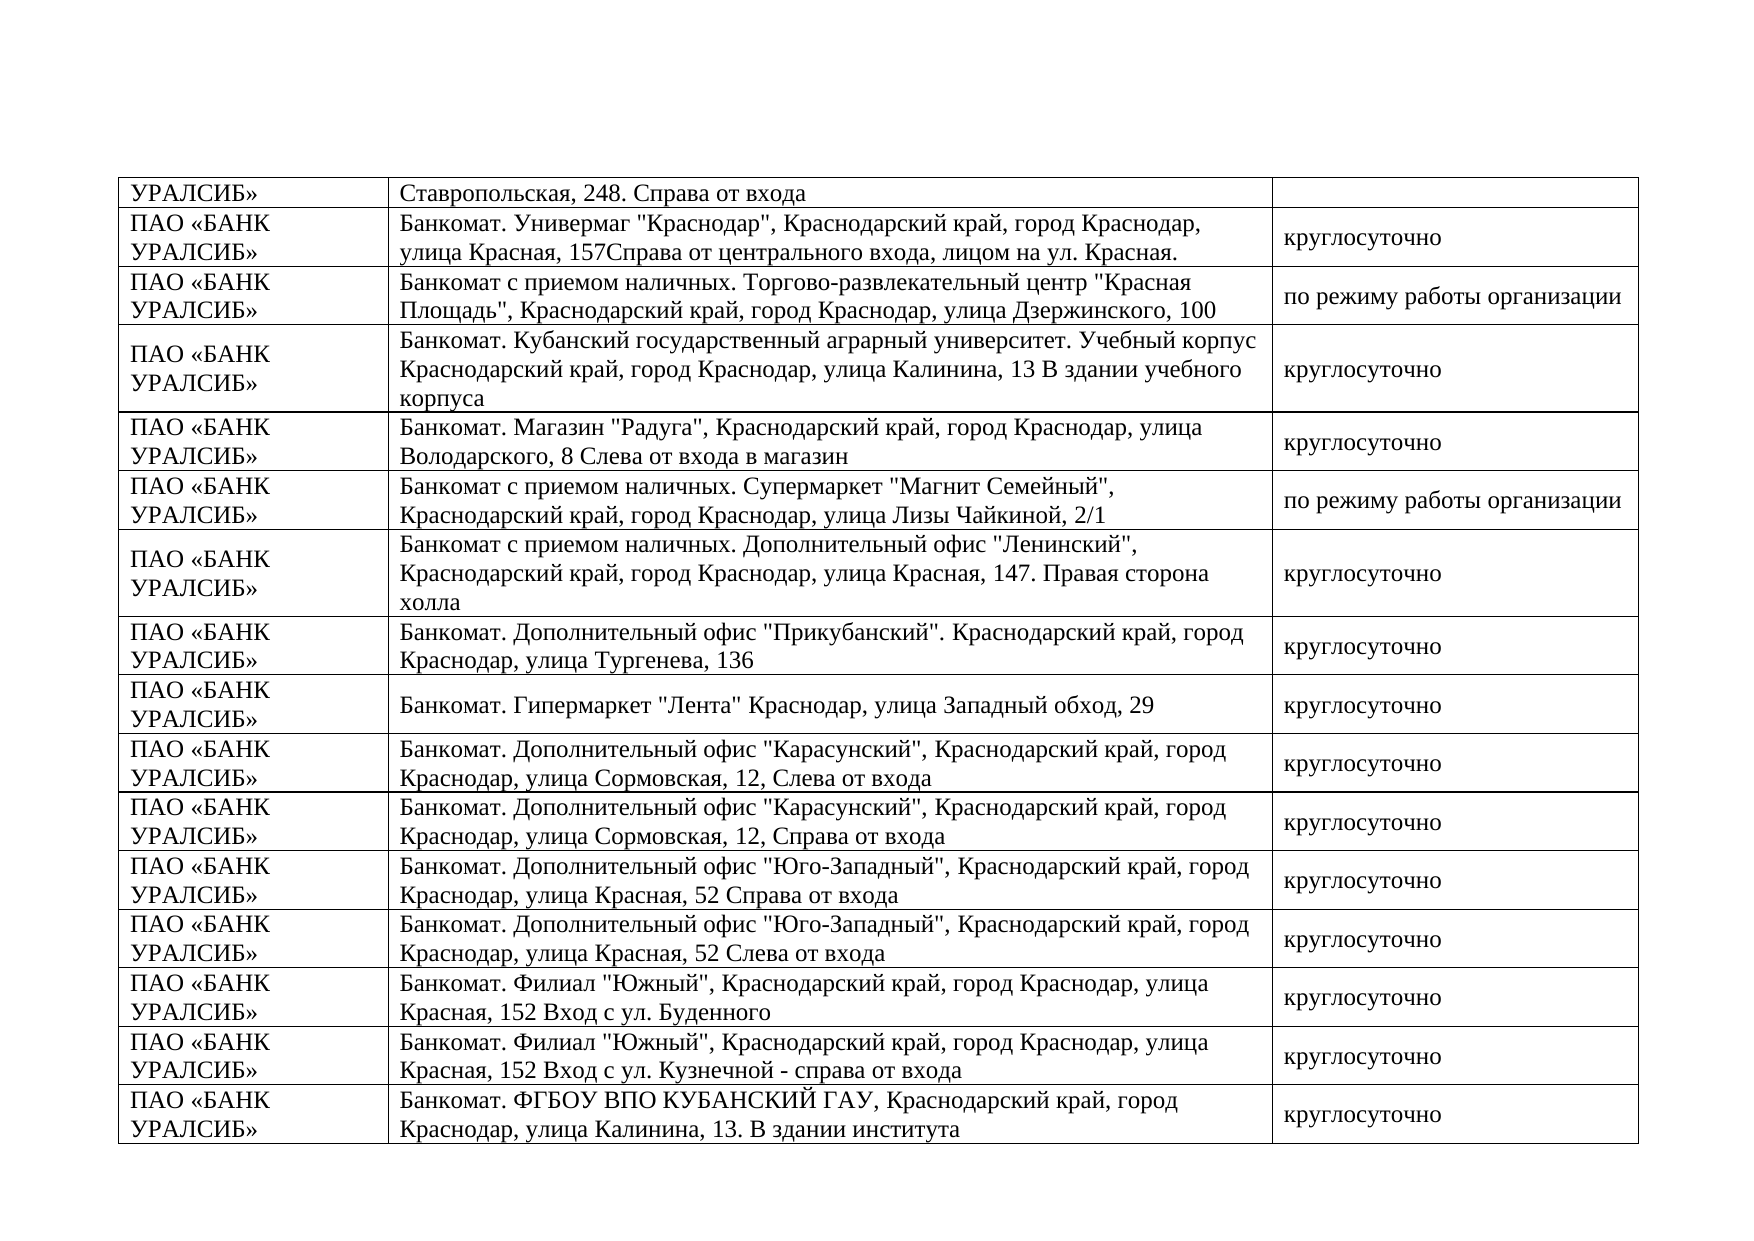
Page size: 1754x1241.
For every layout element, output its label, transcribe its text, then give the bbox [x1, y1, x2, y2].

table_cell ПАО «БАНК УРАЛСИБ» [119, 325, 388, 411]
table_cell ПАО «БАНК УРАЛСИБ» [119, 1027, 388, 1084]
table_cell Банкомат. Магазин "Радуга", Краснодарский край, город Краснодар, улица Володарского, 8 Слева от входа в магазин [389, 413, 1272, 470]
table_cell Банкомат. Кубанский государственный аграрный университет. Учебный корпус Краснодарский край, город Краснодар, улица Калинина, 13 В здании учебного корпуса [389, 325, 1272, 411]
table_cell круглосуточно [1273, 793, 1638, 850]
table_cell круглосуточно [1273, 675, 1638, 733]
table_cell Банкомат с приемом наличных. Супермаркет "Магнит Семейный", Краснодарский край, город Краснодар, улица Лизы Чайкиной, 2/1 [389, 471, 1272, 528]
table_cell Банкомат. ФГБОУ ВПО КУБАНСКИЙ ГАУ, Краснодарский край, город Краснодар, улица Калинина, 13. В здании института [389, 1085, 1272, 1143]
table_cell ПАО «БАНК УРАЛСИБ» [119, 617, 388, 674]
table_cell круглосуточно [1273, 734, 1638, 791]
table_cell Банкомат. Дополнительный офис "Юго-Западный", Краснодарский край, город Краснодар, улица Красная, 52 Слева от входа [389, 910, 1272, 967]
table_cell круглосуточно [1273, 910, 1638, 967]
table_cell ПАО «БАНК УРАЛСИБ» [119, 178, 388, 207]
table_cell круглосуточно [1273, 851, 1638, 908]
table_cell ПАО «БАНК УРАЛСИБ» [119, 851, 388, 908]
table_cell круглосуточно [1273, 1085, 1638, 1143]
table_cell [1273, 178, 1638, 207]
table_cell ПАО «БАНК УРАЛСИБ» [119, 208, 388, 266]
table_cell ПАО «БАНК УРАЛСИБ» [119, 413, 388, 470]
table_cell Банкомат. Дополнительный офис "Карасунский", Краснодарский край, город Краснодар, улица Сормовская, 12, Справа от входа [389, 793, 1272, 850]
table_cell Банкомат. Филиал "Южный", Краснодарский край, город Краснодар, улица Красная, 152 Вход с ул. Буденного [389, 968, 1272, 1026]
table_cell Банкомат с приемом наличных. Дополнительный офис "Ленинский", Краснодарский край, город Краснодар, улица Красная, 147. Правая сторона холла [389, 530, 1272, 616]
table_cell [389, 178, 1272, 207]
table_cell Банкомат. Универмаг "Краснодар", Краснодарский край, город Краснодар, улица Красная, 157Справа от центрального входа, лицом на ул. Красная. [389, 208, 1272, 266]
table_cell круглосуточно [1273, 208, 1638, 266]
table_cell Банкомат. Гипермаркет "Лента" Краснодар, улица Западный обход, 29 [389, 675, 1272, 733]
table_cell ПАО «БАНК УРАЛСИБ» [119, 910, 388, 967]
table_cell ПАО «БАНК УРАЛСИБ» [119, 968, 388, 1026]
table_cell ПАО «БАНК УРАЛСИБ» [119, 1085, 388, 1143]
table_cell круглосуточно [1273, 325, 1638, 411]
table_cell круглосуточно [1273, 530, 1638, 616]
table_cell Банкомат. Дополнительный офис "Карасунский", Краснодарский край, город Краснодар, улица Сормовская, 12, Слева от входа [389, 734, 1272, 791]
table_cell Банкомат. Дополнительный офис "Прикубанский". Краснодарский край, город Краснодар, улица Тургенева, 136 [389, 617, 1272, 674]
table_cell ПАО «БАНК УРАЛСИБ» [119, 267, 388, 324]
table_cell ПАО «БАНК УРАЛСИБ» [119, 471, 388, 528]
table_cell по режиму работы организации [1273, 267, 1638, 324]
table_cell ПАО «БАНК УРАЛСИБ» [119, 675, 388, 733]
table_cell ПАО «БАНК УРАЛСИБ» [119, 734, 388, 791]
table_cell ПАО «БАНК УРАЛСИБ» [119, 793, 388, 850]
table_cell Банкомат. Дополнительный офис "Юго-Западный", Краснодарский край, город Краснодар, улица Красная, 52 Справа от входа [389, 851, 1272, 908]
table_cell Банкомат с приемом наличных. Торгово-развлекательный центр "Красная Площадь", Краснодарский край, город Краснодар, улица Дзержинского, 100 [389, 267, 1272, 324]
table_cell ПАО «БАНК УРАЛСИБ» [119, 530, 388, 616]
table_cell круглосуточно [1273, 413, 1638, 470]
table_cell круглосуточно [1273, 1027, 1638, 1084]
table_cell по режиму работы организации [1273, 471, 1638, 528]
table_cell круглосуточно [1273, 968, 1638, 1026]
table_cell Банкомат. Филиал "Южный", Краснодарский край, город Краснодар, улица Красная, 152 Вход с ул. Кузнечной - справа от входа [389, 1027, 1272, 1084]
table_cell круглосуточно [1273, 617, 1638, 674]
